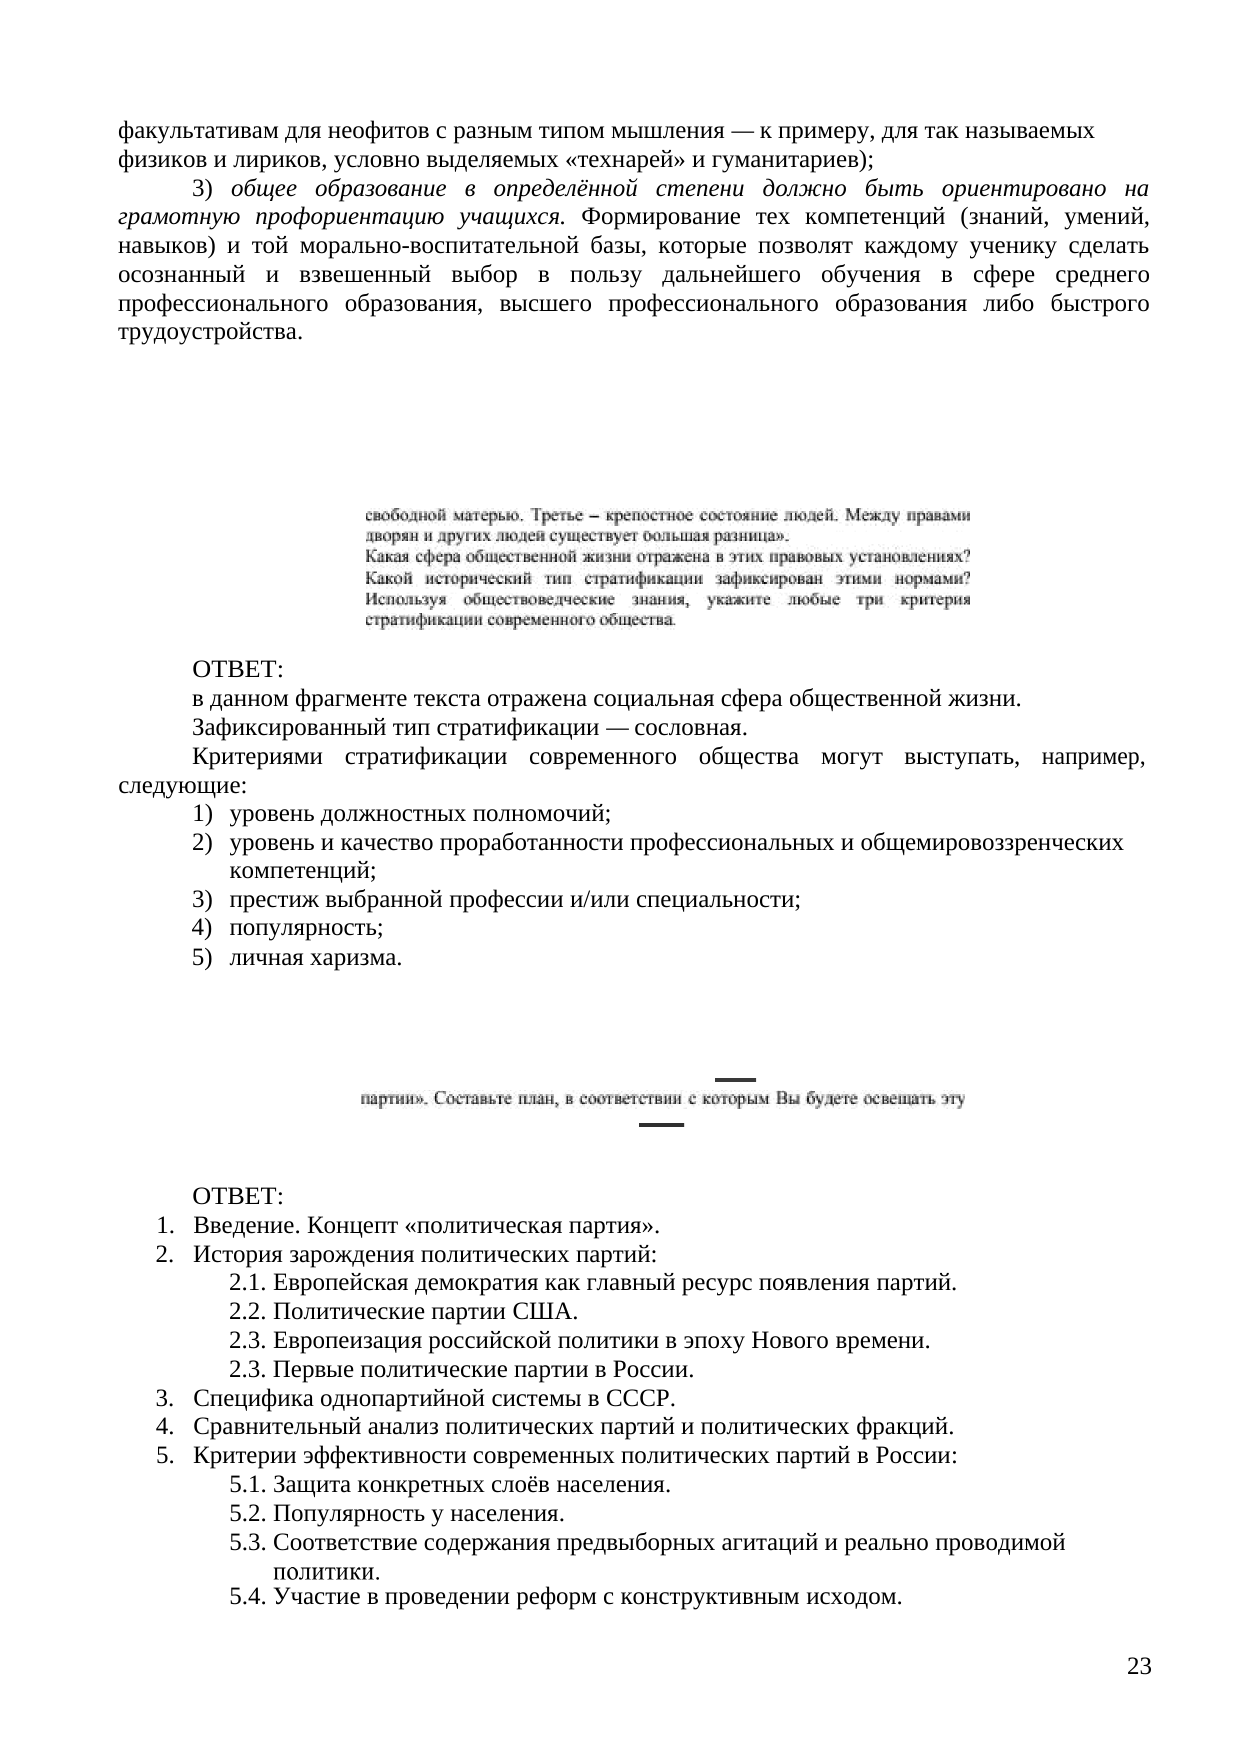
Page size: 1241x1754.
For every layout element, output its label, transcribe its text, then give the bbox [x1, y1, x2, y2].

list Политические партии США. [229, 1297, 1163, 1325]
list личная харизма. [192, 942, 1163, 971]
picture [361, 1090, 965, 1109]
picture [638, 1123, 685, 1127]
list популярность; [191, 913, 1163, 941]
picture [273, 1567, 379, 1580]
list Введение. Концепт «политическая партия». [156, 1210, 1163, 1239]
list Популярность у населения. [229, 1498, 1163, 1527]
text OTBET: [192, 655, 1163, 683]
text 2.3. Первые политические партии в России. [229, 1354, 1163, 1383]
list уровень должностных полномочий; [192, 799, 1163, 827]
list Европеизация российской политики в эпоху Нового времени. [229, 1326, 1163, 1354]
text OTBET: [192, 1181, 1163, 1210]
list Специфика однопартийной системы в CCCP. [155, 1383, 1163, 1412]
text Критериями стратификации современного общества могут выступать, например, следующие: [118, 741, 1149, 798]
picture [366, 508, 970, 630]
text факультативам для неофитов с разным типом мышления — к примеру, для так называемых физиков и лириков, условно выделяемых «технарей» и гуманитариев); [118, 116, 1163, 172]
list общее образование в определённой cтeneни должно быть ориентировано на грамотную профориентацию учащихся. Формирование тех компетенций (знаний, умений, навыков) и той морально-воспитательной базы, которые позволят каждому ученику сделать осознанный и взвешенный выбор в пользу дальнейшего обучения в сфере среднего профессионального образования, высшего профессионального образования либо быстрого трудоустройства. [118, 173, 1151, 345]
list Критерии эффективности современных политических партий в России: [156, 1441, 1163, 1469]
list Участие в проведении реформ с конструктивным исходом. [229, 1557, 1163, 1610]
list Защита конкретных слоёв населения. [229, 1469, 1163, 1498]
text в данном фрагменте текста отражена социальная сфера общественной жизни. Зафиксированный тип стратификации — сословная. [192, 683, 1163, 741]
list Сравнительный анализ политических партий и политических фракций. [156, 1412, 1163, 1440]
list уровень и качество проработанности профессиональных и общемировоззренческих компетенций; [192, 828, 1151, 884]
list Соответствие содержания предвыборных агитаций и реально проводимой [229, 1527, 1163, 1556]
list История зарождения политических партий: [155, 1239, 1163, 1268]
list Европейская демократия как главный pecypc появления партий. [229, 1268, 1163, 1297]
picture [714, 1078, 757, 1082]
list престиж выбранной профессии и/или специальности; [192, 884, 1163, 913]
